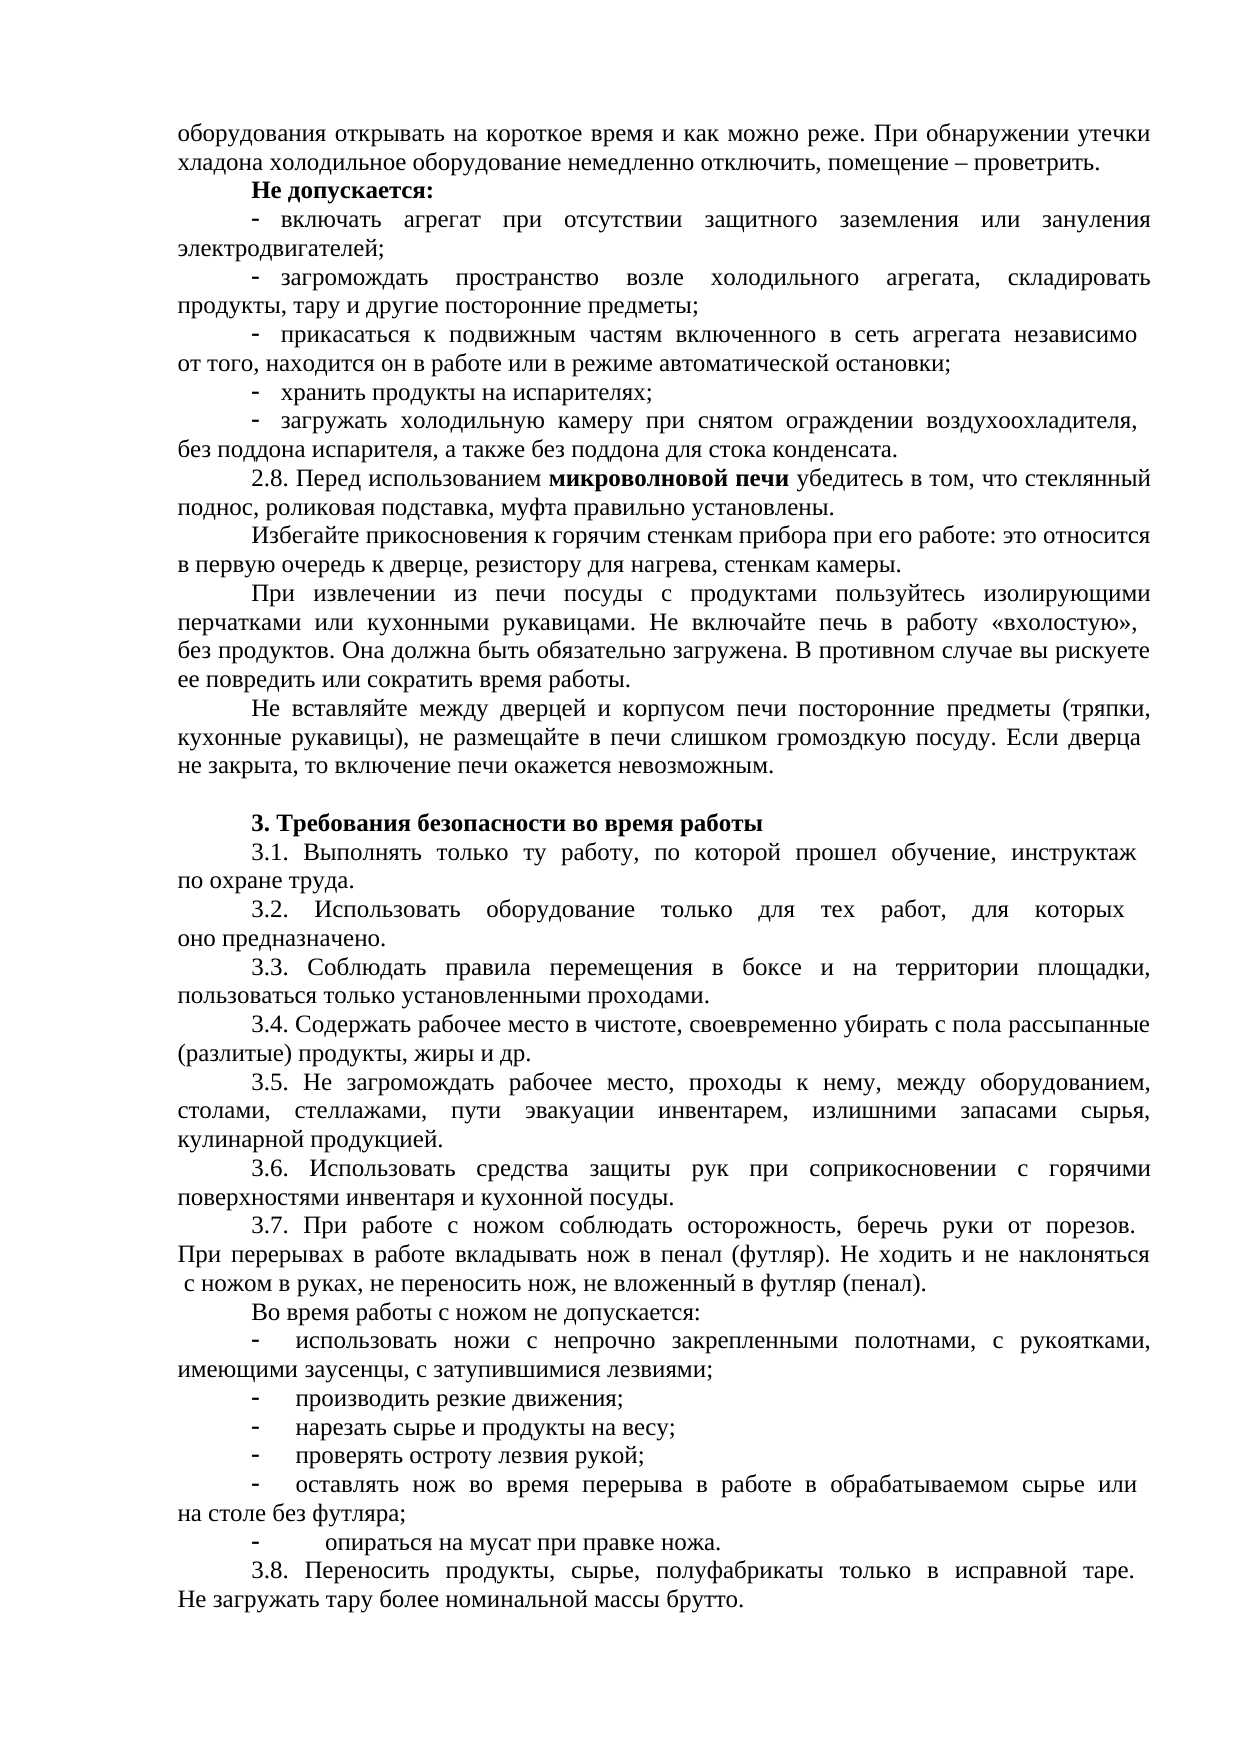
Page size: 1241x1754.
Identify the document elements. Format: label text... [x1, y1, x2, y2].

list загружать холодильную камеру при снятом ограждении воздухоохладителя, без поддона испарителя, а также без поддона для стока конденсата. [177, 406, 1152, 463]
text 3. Требования безопасности во время работы [177, 808, 1152, 837]
list использовать ножи с непрочно закрепленными полотнами, с рукоятками, имеющими заусенцы, с затупившимися лезвиями; [177, 1326, 1152, 1383]
text При извлечении из печи посуды с продуктами пользуйтесь изолирующими перчатками или кухонными рукавицами. Не включайте печь в работу «вхолостую», без продуктов. Она должна быть обязательно загружена. В противном случае вы рискуете ее повредить или сократить время работы. [177, 578, 1152, 693]
text Избегайте прикосновения к горячим стенкам прибора при его работе: это относится в первую очередь к дверце, резистору для нагрева, стенкам камеры. [177, 521, 1152, 578]
text 3.4. Содержать рабочее место в чистоте, своевременно убирать с пола рассыпанные (разлитые) продукты, жиры и др. [177, 1009, 1152, 1067]
text 3.5. Не загромождать рабочее место, проходы к нему, между оборудованием, столами, стеллажами, пути эвакуации инвентарем, излишними запасами сырья, кулинарной продукцией. [177, 1067, 1152, 1153]
text Во время работы с ножом не допускается: [177, 1297, 1152, 1326]
text 3.2. Использовать оборудование только для тех работ, для которых оно предназначено. [177, 894, 1152, 952]
list нарезать сырье и продукты на весу; [177, 1412, 1152, 1441]
list включать агрегат при отсутствии защитного заземления или зануления электродвигателей; [177, 204, 1152, 262]
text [177, 118, 1152, 176]
text 2.8. Перед использованием микроволновой печи убедитесь в том, что стеклянный поднос, роликовая подставка, муфта правильно установлены. [177, 463, 1152, 521]
text 3.3. Соблюдать правила перемещения в боксе и на территории площадки, пользоваться только установленными проходами. [177, 952, 1152, 1009]
list производить резкие движения; [177, 1383, 1152, 1412]
text 3.8. Переносить продукты, сырье, полуфабрикаты только в исправной таре. Не загружать тару более номинальной массы брутто. [177, 1556, 1152, 1613]
text 3.7. При работе с ножом соблюдать осторожность, беречь руки от порезов. При перерывах в работе вкладывать нож в пенал (футляр). Не ходить и не наклоняться с ножом в руках, не переносить нож, не вложенный в футляр (пенал). [177, 1211, 1152, 1297]
text 3.1. Выполнять только ту работу, по которой прошел обучение, инструктаж по охране труда. [177, 837, 1152, 894]
list прикасаться к подвижным частям включенного в сеть агрегата независимо от того, находится он в работе или в режиме автоматической остановки; [177, 319, 1152, 377]
text 3.6. Использовать средства защиты рук при соприкосновении с горячими поверхностями инвентаря и кухонной посуды. [177, 1153, 1152, 1211]
list опираться на мусат при правке ножа. [177, 1527, 1152, 1556]
list оставлять нож во время перерыва в работе в обрабатываемом сырье или на столе без футляра; [177, 1469, 1152, 1527]
text Не допускается: [177, 176, 1152, 204]
list проверять остроту лезвия рукой; [177, 1441, 1152, 1469]
list загромождать пространство возле холодильного агрегата, складировать продукты, тару и другие посторонние предметы; [177, 262, 1152, 319]
text Не вставляйте между дверцей и корпусом печи посторонние предметы (тряпки, кухонные рукавицы), не размещайте в печи слишком громоздкую посуду. Если дверца не закрыта, то включение печи окажется невозможным. [177, 693, 1152, 779]
list хранить продукты на испарителях; [177, 377, 1152, 406]
